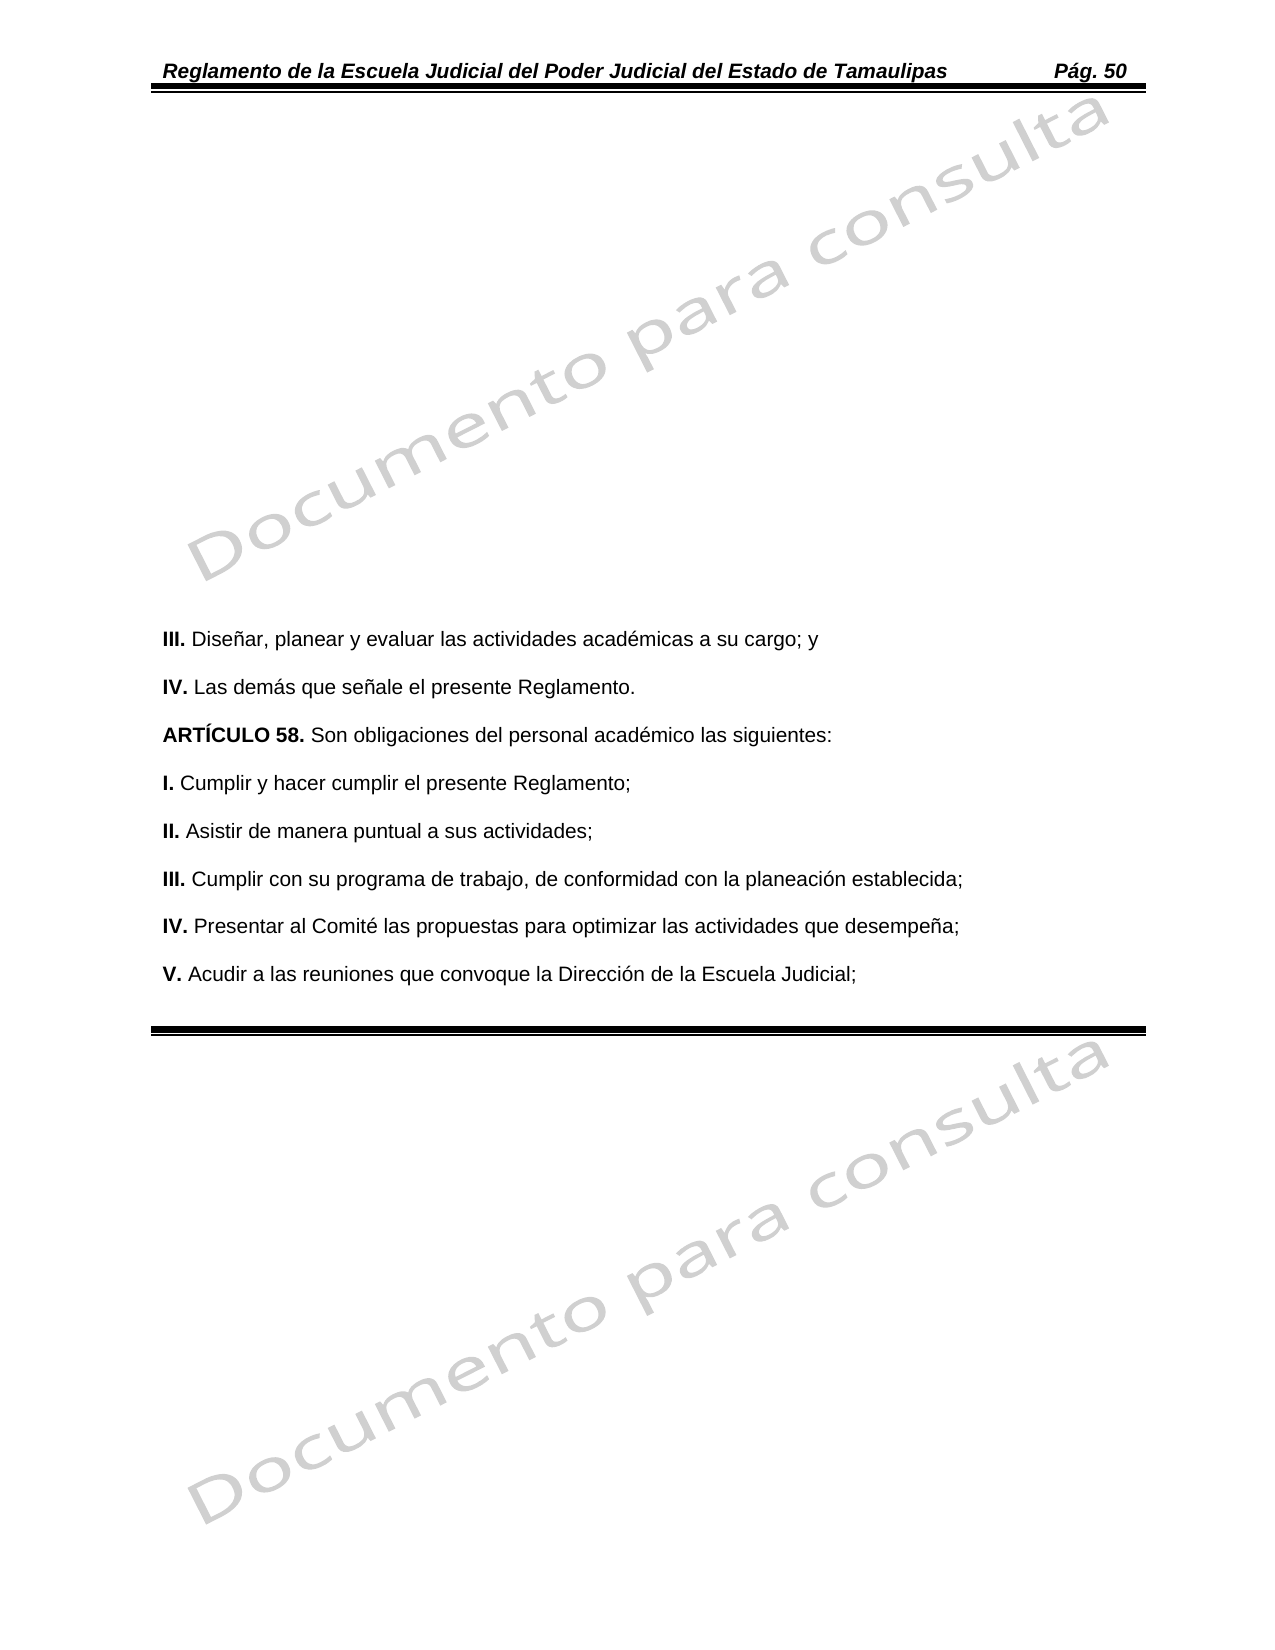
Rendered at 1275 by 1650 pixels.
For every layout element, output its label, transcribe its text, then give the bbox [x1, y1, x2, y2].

text II. Asistir de manera puntual a sus actividades; [162, 818, 1152, 842]
text IV. Las demás que señale el presente Reglamento. [162, 675, 1152, 699]
text ARTÍCULO 58. Son obligaciones del personal académico las siguientes: [162, 723, 1152, 747]
text I. Cumplir y hacer cumplir el presente Reglamento; [162, 771, 1152, 794]
text IV. Presentar al Comité las propuestas para optimizar las actividades que desempeña; [162, 914, 1152, 938]
text III. Cumplir con su programa de trabajo, de conformidad con la planeación establecida; [162, 866, 1152, 890]
text III. Diseñar, planear y evaluar las actividades académicas a su cargo; y [162, 627, 1152, 651]
text V. Acudir a las reuniones que convoque la Dirección de la Escuela Judicial; [162, 962, 1152, 986]
